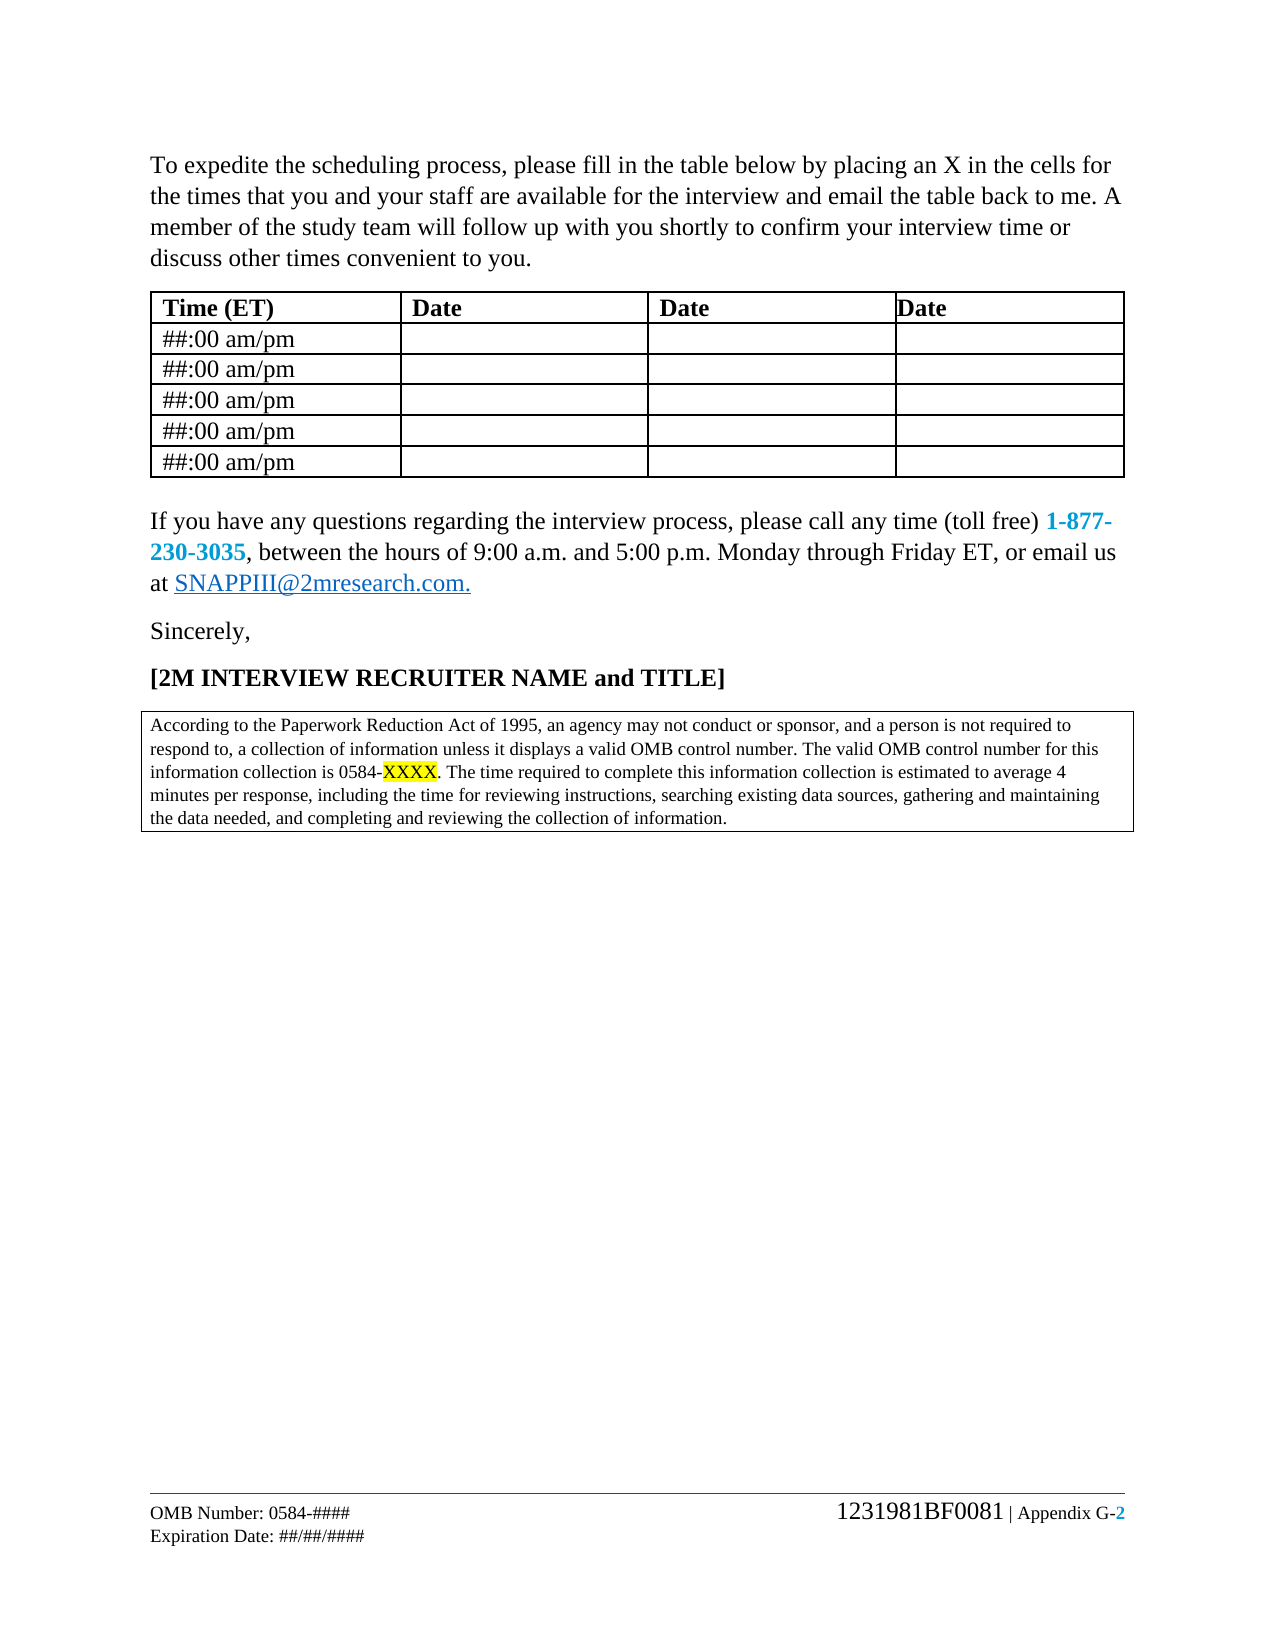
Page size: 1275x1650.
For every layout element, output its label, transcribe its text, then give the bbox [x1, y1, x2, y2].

table_cell [402, 447, 647, 476]
table_header Date [649, 293, 895, 322]
table_cell [649, 355, 895, 383]
table_cell ##:00 am/pm [152, 324, 400, 352]
table_cell [402, 324, 647, 352]
table_cell [897, 355, 1123, 383]
table_header Time (ET) [152, 293, 400, 322]
text If you have any questions regarding the interview process, please call any time (toll free) 1-877-230-3035, between the hours of 9:00 a.m. and 5:00 p.m. Monday through Friday ET, or email us at SNAPPIII@2mresearch.com. [150, 506, 1125, 597]
table_cell ##:00 am/pm [152, 355, 400, 383]
text Sincerely, [150, 616, 1125, 644]
table_cell [897, 447, 1123, 476]
table_cell [402, 385, 647, 414]
table_cell [897, 324, 1123, 352]
table_cell [897, 385, 1123, 414]
table_cell [897, 416, 1123, 445]
table_header Date [402, 293, 647, 322]
table_cell ##:00 am/pm [152, 447, 400, 476]
table_header Date [897, 293, 1123, 322]
table_cell [649, 416, 895, 445]
table_cell [649, 324, 895, 352]
table_cell [649, 385, 895, 414]
table_cell ##:00 am/pm [152, 385, 400, 414]
text [2M INTERVIEW RECRUITER NAME and TITLE] [150, 663, 1125, 692]
table_cell ##:00 am/pm [152, 416, 400, 445]
table_cell [649, 447, 895, 476]
text To expedite the scheduling process, please fill in the table below by placing an X in the cells for the times that you and your staff are available for the interview and email the table back to me. A member of the study team will follow up with you shortly to confirm your interview time or discuss other times convenient to you. [150, 150, 1125, 272]
table_cell [402, 416, 647, 445]
text According to the Paperwork Reduction Act of 1995, an agency may not conduct or sponsor, and a person is not required to respond to, a collection of information unless it displays a valid OMB control number. The valid OMB control number for this information collection is 0584-XXXX. The time required to complete this information collection is estimated to average 4 minutes per response, including the time for reviewing instructions, searching existing data sources, gathering and maintaining the data needed, and completing and reviewing the collection of information. [142, 712, 1133, 831]
table_cell [402, 355, 647, 383]
